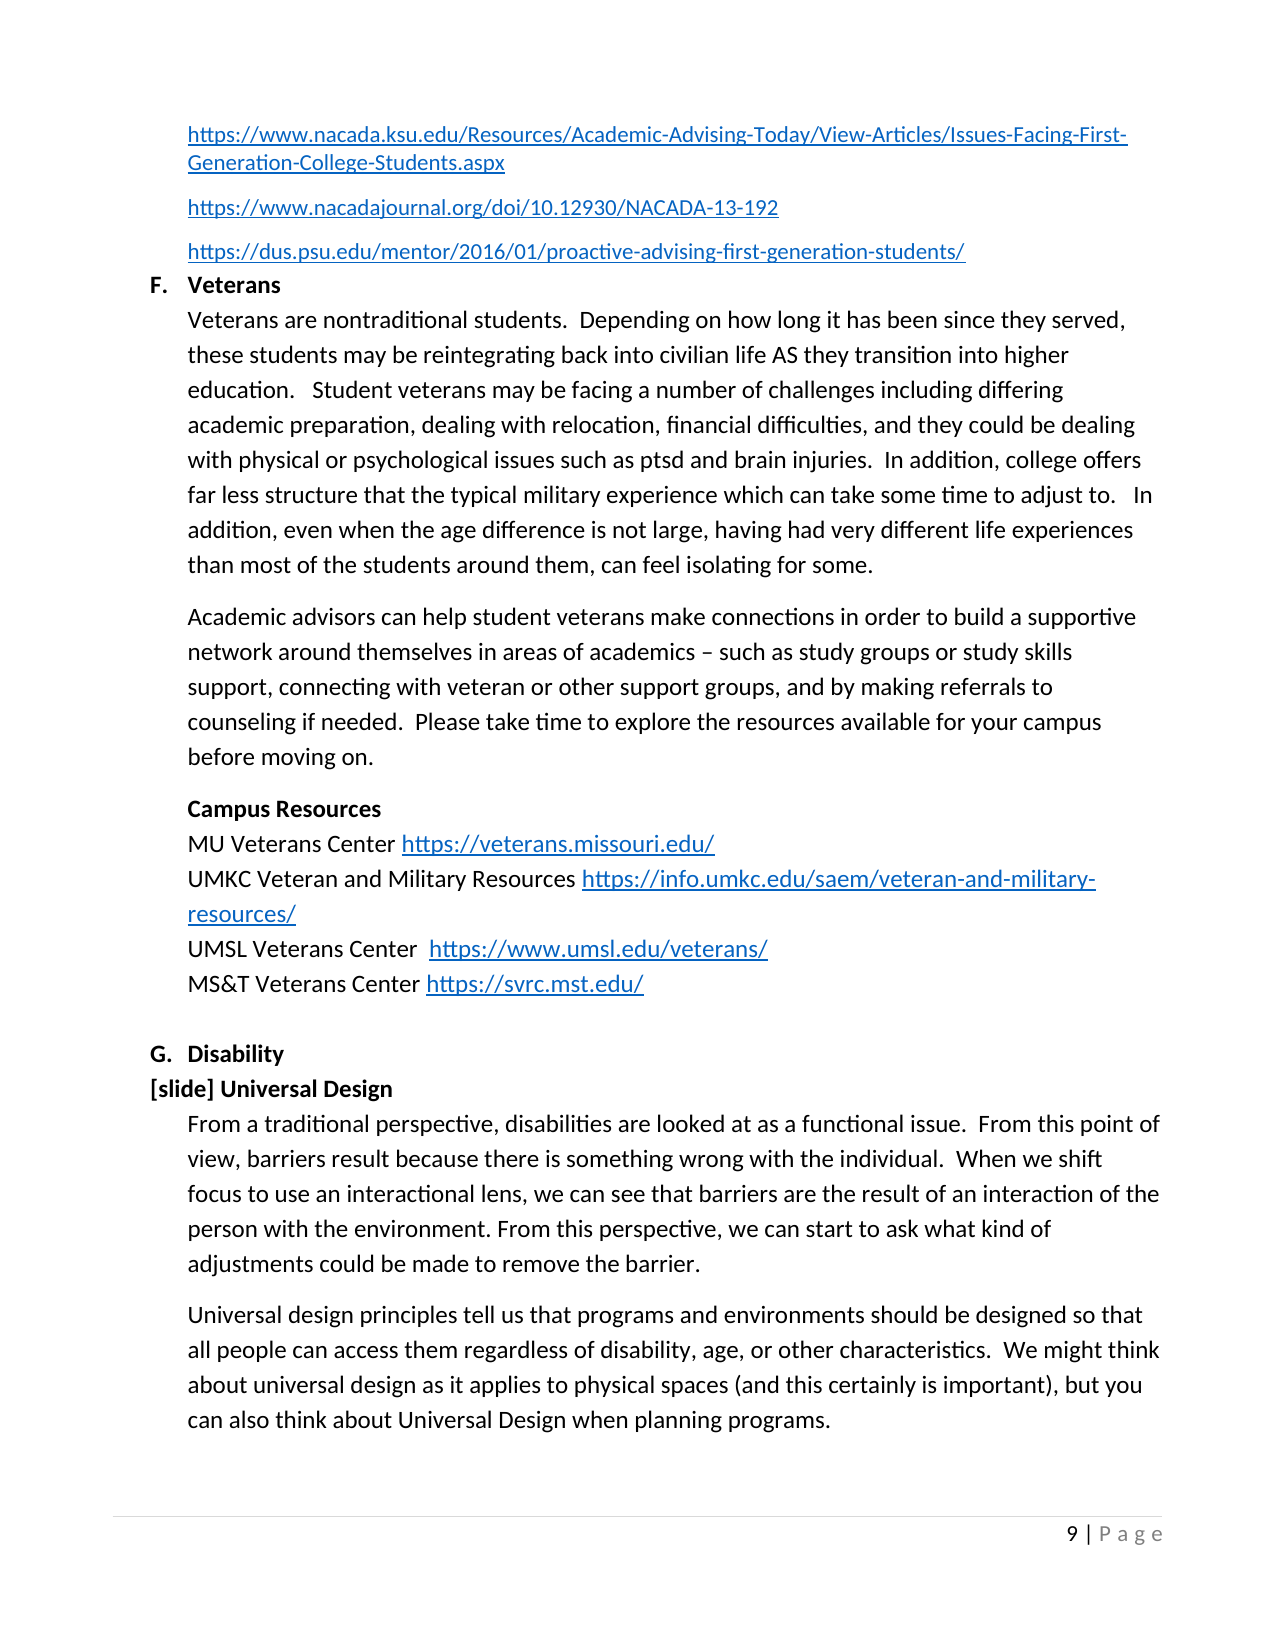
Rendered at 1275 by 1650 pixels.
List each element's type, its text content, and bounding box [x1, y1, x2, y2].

text https://www.nacada.ksu.edu/Resources/Academic-Advising-Today/View-Articles/Issues-Facing-First-Generation-College-Students.aspx [187, 120, 1162, 176]
text Veterans are nontraditional students. Depending on how long it has been since they served, these students may be reintegrating back into civilian life AS they transition into higher education. Student veterans may be facing a number of challenges including differing academic preparation, dealing with relocation, financial difficulties, and they could be dealing with physical or psychological issues such as ptsd and brain injuries. In addition, college offers far less structure that the typical military experience which can take some time to adjust to. In addition, even when the age difference is not large, having had very different life experiences than most of the students around them, can feel isolating for some. [187, 304, 1162, 580]
list Disability [150, 1038, 1162, 1068]
list MS&T Veterans Center https://svrc.mst.edu/ [187, 968, 1162, 998]
list https://dus.psu.edu/mentor/2016/01/proactive-advising-first-generation-students/ [187, 237, 1162, 265]
list MU Veterans Center https://veterans.missouri.edu/ [187, 828, 1162, 858]
text https://www.nacadajournal.org/doi/10.12930/NACADA-13-192 [187, 193, 1162, 221]
list Veterans [150, 269, 1162, 300]
list UMSL Veterans Center https://www.umsl.edu/veterans/ [187, 933, 1162, 963]
text [slide] Universal Design [150, 1073, 1162, 1103]
list UMKC Veteran and Military Resources https://info.umkc.edu/saem/veteran-and-military-resources/ [187, 863, 1162, 928]
list Campus Resources [187, 793, 1162, 823]
text Universal design principles tell us that programs and environments should be designed so that all people can access them regardless of disability, age, or other characteristics. We might think about universal design as it applies to physical spaces (and this certainly is important), but you can also think about Universal Design when planning programs. [187, 1299, 1162, 1435]
text Academic advisors can help student veterans make connections in order to build a supportive network around themselves in areas of academics – such as study groups or study skills support, connecting with veteran or other support groups, and by making referrals to counseling if needed. Please take time to explore the resources available for your campus before moving on. [187, 601, 1162, 772]
text From a traditional perspective, disabilities are looked at as a functional issue. From this point of view, barriers result because there is something wrong with the individual. When we shift focus to use an interactional lens, we can see that barriers are the result of an interaction of the person with the environment. From this perspective, we can start to ask what kind of adjustments could be made to remove the barrier. [187, 1108, 1162, 1278]
